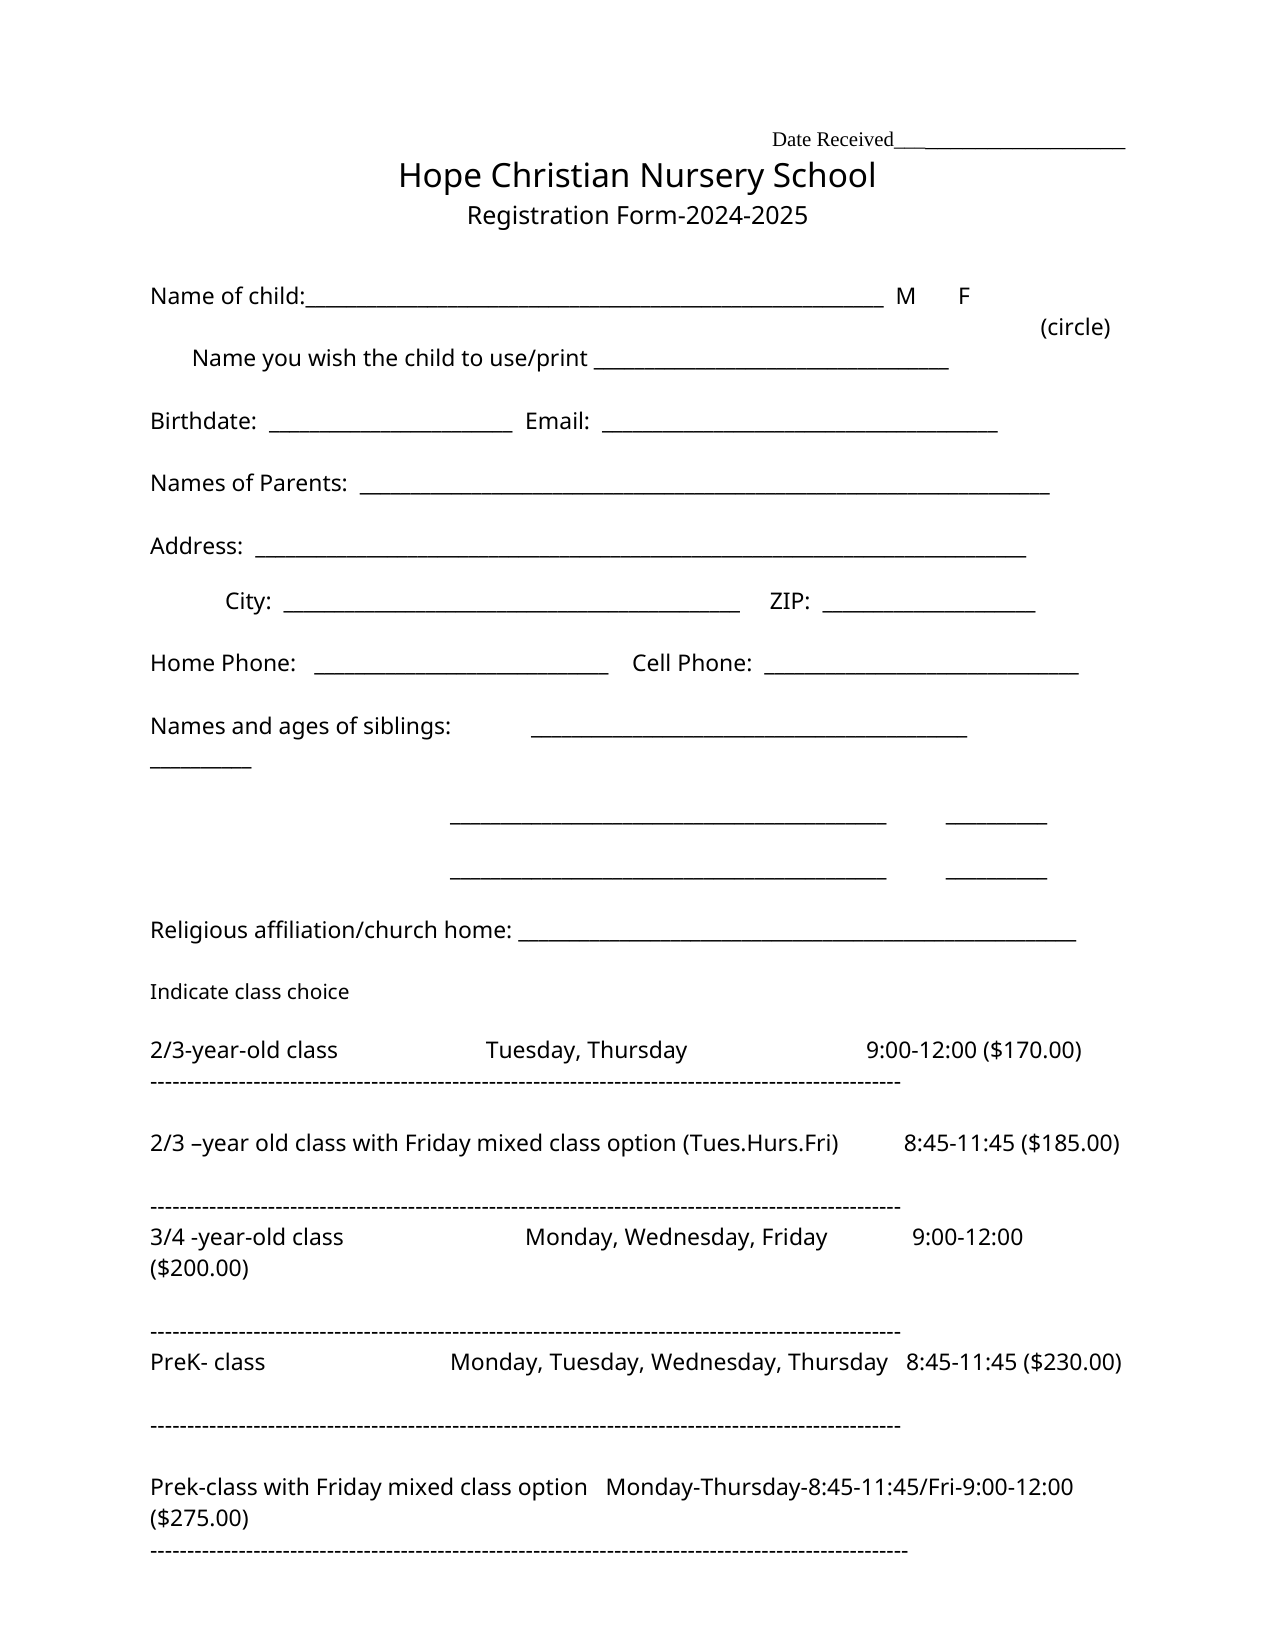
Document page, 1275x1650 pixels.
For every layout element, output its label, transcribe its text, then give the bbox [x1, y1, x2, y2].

text Registration Form-2024-2025 [150, 197, 1125, 231]
text 3/4 -year-old class Monday, Wednesday, Friday 9:00-12:00 ($200.00) [150, 1221, 1125, 1284]
text Date Received___________________ [150, 123, 1125, 152]
text Prek-class with Friday mixed class option Monday-Thursday-8:45-11:45/Fri-9:00-12:00 ($275.00) [150, 1471, 1125, 1534]
text Religious affiliation/church home: _______________________________________________________ [150, 914, 1125, 946]
text Hope [150, 152, 1125, 197]
text Names of Parents: ____________________________________________________________________ [150, 467, 1125, 498]
text ___________________________________________ __________ [150, 852, 1125, 883]
text ------------------------------------------------------------------------------------------------------ [150, 1409, 1125, 1440]
text ------------------------------------------------------------------------------------------------------ [150, 1065, 1125, 1096]
text Birthdate: ________________________ Email: _______________________________________ [150, 404, 1125, 436]
text ------------------------------------------------------------------------------------------------------ [150, 1315, 1125, 1346]
text Name of child:_________________________________________________________ M F (circle) [150, 279, 1125, 342]
text ___________________________________________ __________ [150, 796, 1125, 828]
text Home Phone: _____________________________ Cell Phone: _______________________________ [150, 647, 1125, 679]
text Names and ages of siblings: ___________________________________________ __________ [150, 710, 1125, 772]
text ------------------------------------------------------------------------------------------------------ [150, 1190, 1125, 1221]
text ------------------------------------------------------------------------------------------------------- [150, 1534, 1125, 1565]
text City: _____________________________________________ ZIP: _____________________ [150, 585, 1125, 616]
text Indicate class choice [150, 977, 1125, 1005]
text PreK- class Monday, Tuesday, Wednesday, Thursday 8:45-11:45 ($230.00) [150, 1346, 1125, 1377]
text Name you wish the child to use/print ___________________________________ [150, 342, 1125, 373]
text Address: ____________________________________________________________________________ [150, 529, 1125, 561]
text 2/3 –year old class with Friday mixed class option (Tues.Hurs.Fri) 8:45-11:45 ($185.00) [150, 1127, 1125, 1159]
text 2/3-year-old class Tuesday, Thursday 9:00-12:00 ($170.00) [150, 1034, 1125, 1065]
